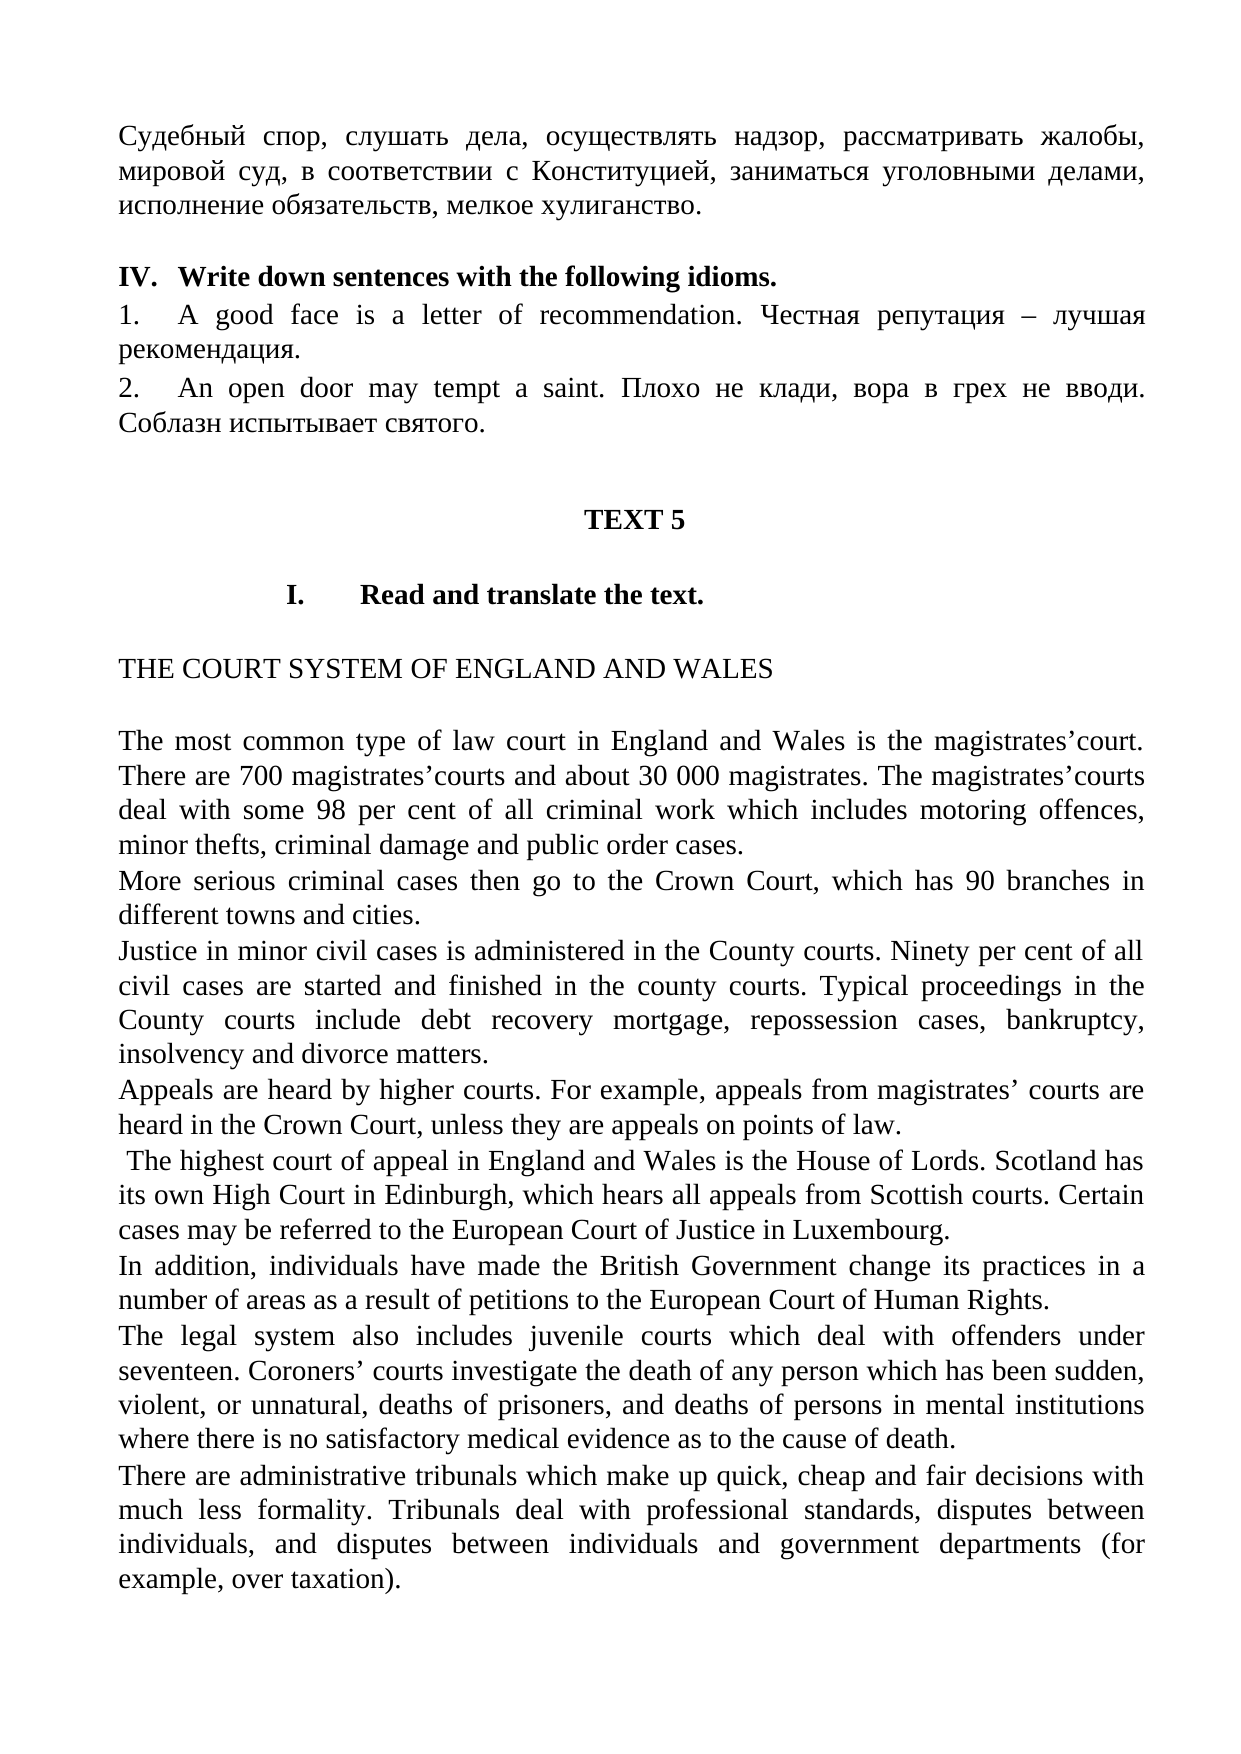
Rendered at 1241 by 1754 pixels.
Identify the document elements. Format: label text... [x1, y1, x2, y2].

text Судебный спор, слушать дела, осуществлять надзор, рассматривать жалобы, мировой суд, в соответствии с Конституцией, заниматься уголовными делами, исполнение обязательств, мелкое хулиганство. [118, 118, 1146, 221]
text Justice in minor civil cases is administered in the County courts. Ninety per cent of all civil cases are started and finished in the county courts. Typical proceedings in the County courts include debt recovery mortgage, repossession cases, bankruptcy, insolvency and divorce matters. [118, 933, 1146, 1070]
text The most common type of law court in England and Wales is the magistrates’court. There are 700 magistrates’courts and about 30 000 magistrates. The magistrates’courts deal with some 98 per cent of all criminal work which includes motoring offences, minor thefts, criminal damage and public order cases. [118, 723, 1146, 860]
text In addition, individuals have made the British Government change its practices in a number of areas as a result of petitions to the European Court of Human Rights. [118, 1248, 1146, 1316]
subtitle TEXT 5 [118, 502, 1151, 535]
list An open door may tempt a saint. Плохо не клади, вора в грех не вводи. Соблазн испытывает святого. [118, 370, 1146, 438]
text THE COURT SYSTEM OF ENGLAND AND WALES [118, 651, 1146, 685]
text The highest court of appeal in England and Wales is the House of Lords. Scotland has its own High Court in Edinburgh, which hears all appeals from Scottish courts. Certain cases may be referred to the European Court of Justice in Luxembourg. [118, 1143, 1146, 1245]
text I. Read and translate the text. [118, 577, 1152, 611]
text Appeals are heard by higher courts. For example, appeals from magistrates’ courts are heard in the Crown Court, unless they are appeals on points of law. [118, 1072, 1146, 1141]
text The legal system also includes juvenile courts which deal with offenders under seventeen. Coroners’ courts investigate the death of any person which has been sudden, violent, or unnatural, deaths of prisoners, and deaths of persons in mental institutions where there is no satisfactory medical evidence as to the cause of death. [118, 1318, 1146, 1455]
text More serious criminal cases then go to the Crown Court, which has 90 branches in different towns and cities. [118, 863, 1146, 931]
list A good face is a letter of recommendation. Честная репутация – лучшая рекомендация. [118, 297, 1146, 365]
text There are administrative tribunals which make up quick, cheap and fair decisions with much less formality. Tribunals deal with professional standards, disputes between individuals, and disputes between individuals and government departments (for example, over taxation). [118, 1458, 1146, 1594]
list Write down sentences with the following idioms. [118, 259, 1147, 293]
